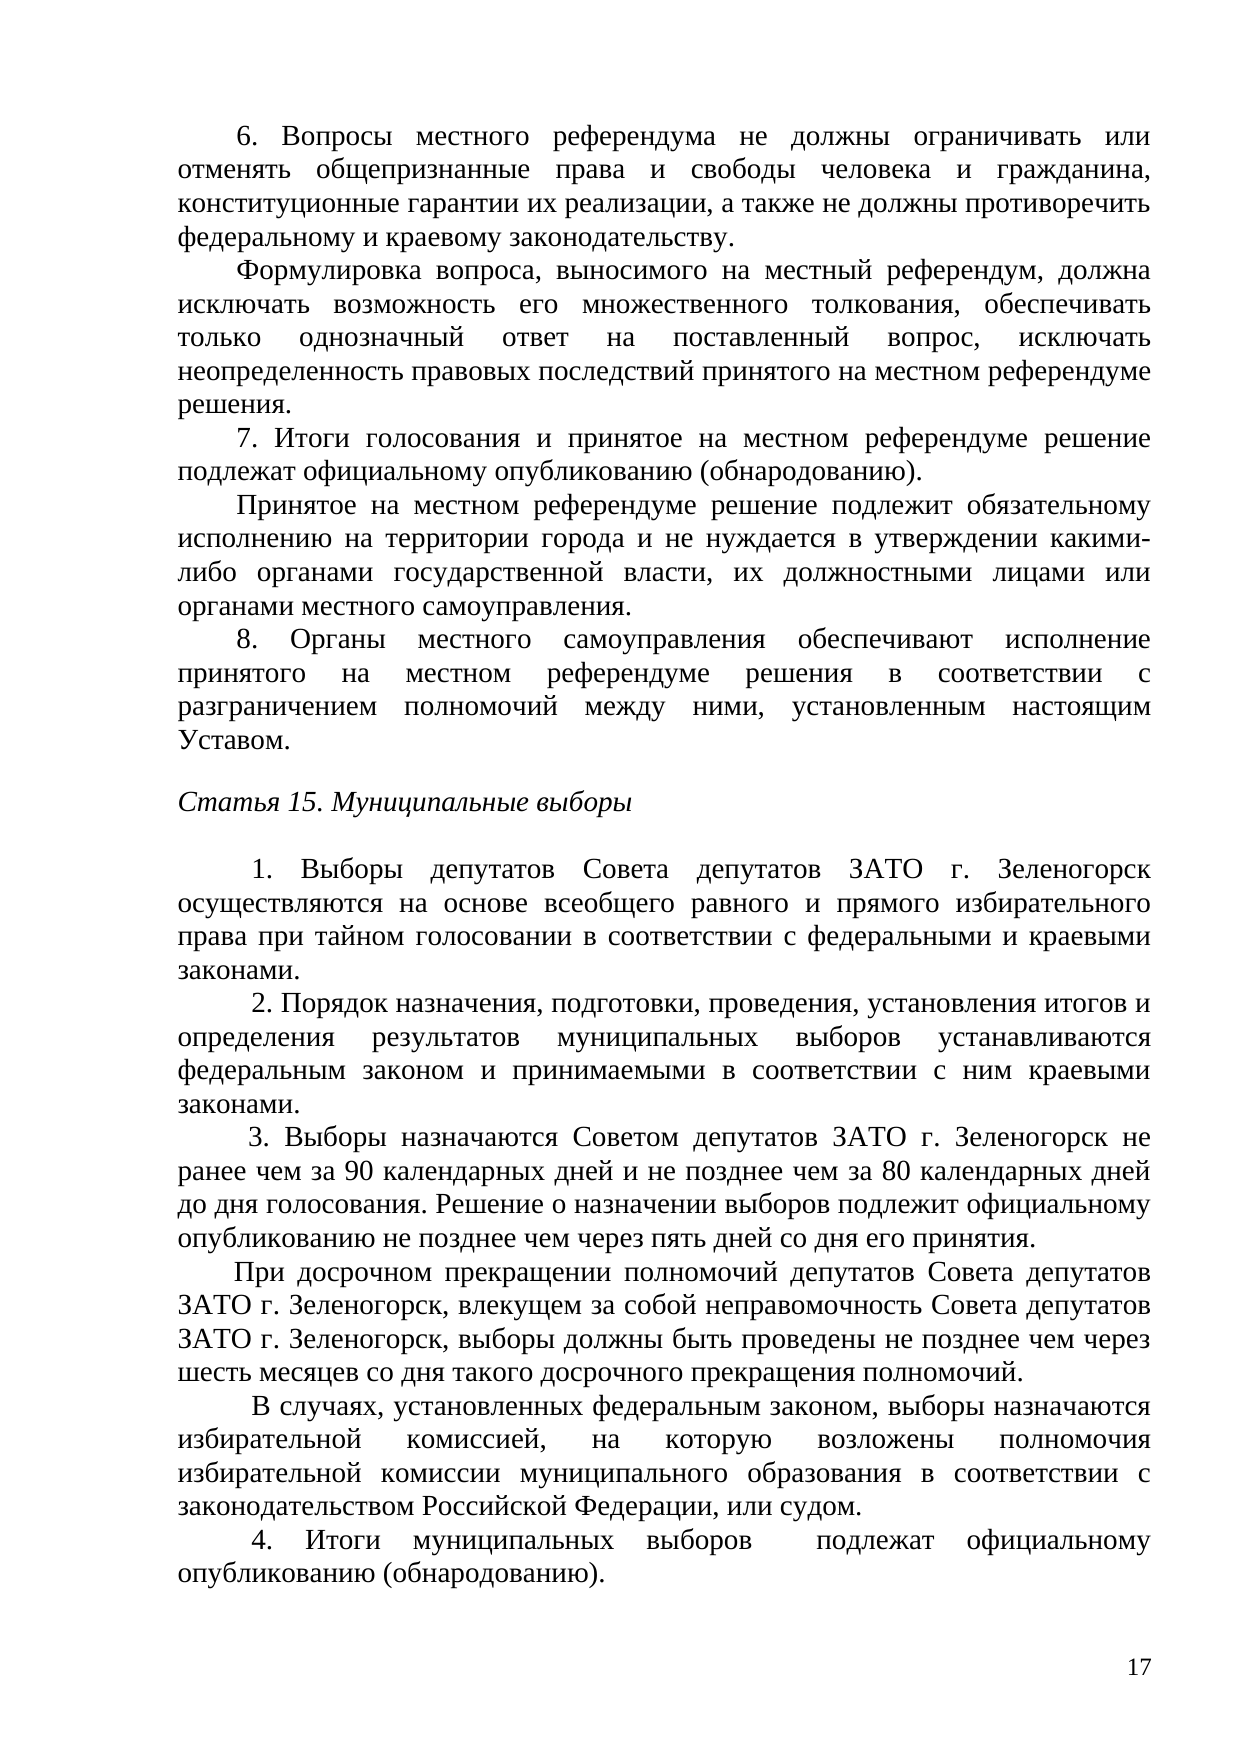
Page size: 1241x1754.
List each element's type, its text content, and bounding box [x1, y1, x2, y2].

subtitle Статья 15. Муниципальные выборы [177, 784, 1152, 818]
text 8. Органы местного самоуправления обеспечивают исполнение принятого на местном референдуме решения в соответствии с разграничением полномочий между ними, установленным настоящим Уставом. [177, 621, 1152, 755]
text В случаях, установленных федеральным законом, выборы назначаются избирательной комиссией, на которую возложены полномочия избирательной комиссии муниципального образования в соответствии с законодательством Российской Федерации, или судом. [177, 1388, 1152, 1522]
text 4. Итоги муниципальных выборов подлежат официальному опубликованию (обнародованию). [177, 1522, 1152, 1589]
text 1. Выборы депутатов Совета депутатов ЗАТО г. Зеленогорск осуществляются на основе всеобщего равного и прямого избирательного права при тайном голосовании в соответствии с федеральными и краевыми законами. [177, 851, 1152, 985]
text 3. Выборы назначаются Советом депутатов ЗАТО г. Зеленогорск не ранее чем за 90 календарных дней и не позднее чем за 80 календарных дней до дня голосования. Решение о назначении выборов подлежит официальному опубликованию не позднее чем через пять дней со дня его принятия. [177, 1119, 1152, 1254]
text 6. Вопросы местного референдума не должны ограничивать или отменять общепризнанные права и свободы человека и гражданина, конституционные гарантии их реализации, а также не должны противоречить федеральному и краевому законодательству. [177, 118, 1152, 252]
text 7. Итоги голосования и принятое на местном референдуме решение подлежат официальному опубликованию (обнародованию). [177, 420, 1152, 487]
text Принятое на местном референдуме решение подлежит обязательному исполнению на территории города и не нуждается в утверждении какими-либо органами государственной власти, их должностными лицами или органами местного самоуправления. [177, 487, 1152, 621]
text Формулировка вопроса, выносимого на местный референдум, должна исключать возможность его множественного толкования, обеспечивать только однозначный ответ на поставленный вопрос, исключать неопределенность правовых последствий принятого на местном референдуме решения. [177, 252, 1152, 420]
text 2. Порядок назначения, подготовки, проведения, установления итогов и определения результатов муниципальных выборов устанавливаются федеральным законом и принимаемыми в соответствии с ним краевыми законами. [177, 985, 1152, 1119]
text При досрочном прекращении полномочий депутатов Совета депутатов ЗАТО г. Зеленогорск, влекущем за собой неправомочность Совета депутатов ЗАТО г. Зеленогорск, выборы должны быть проведены не позднее чем через шесть месяцев со дня такого досрочного прекращения полномочий. [177, 1254, 1152, 1388]
